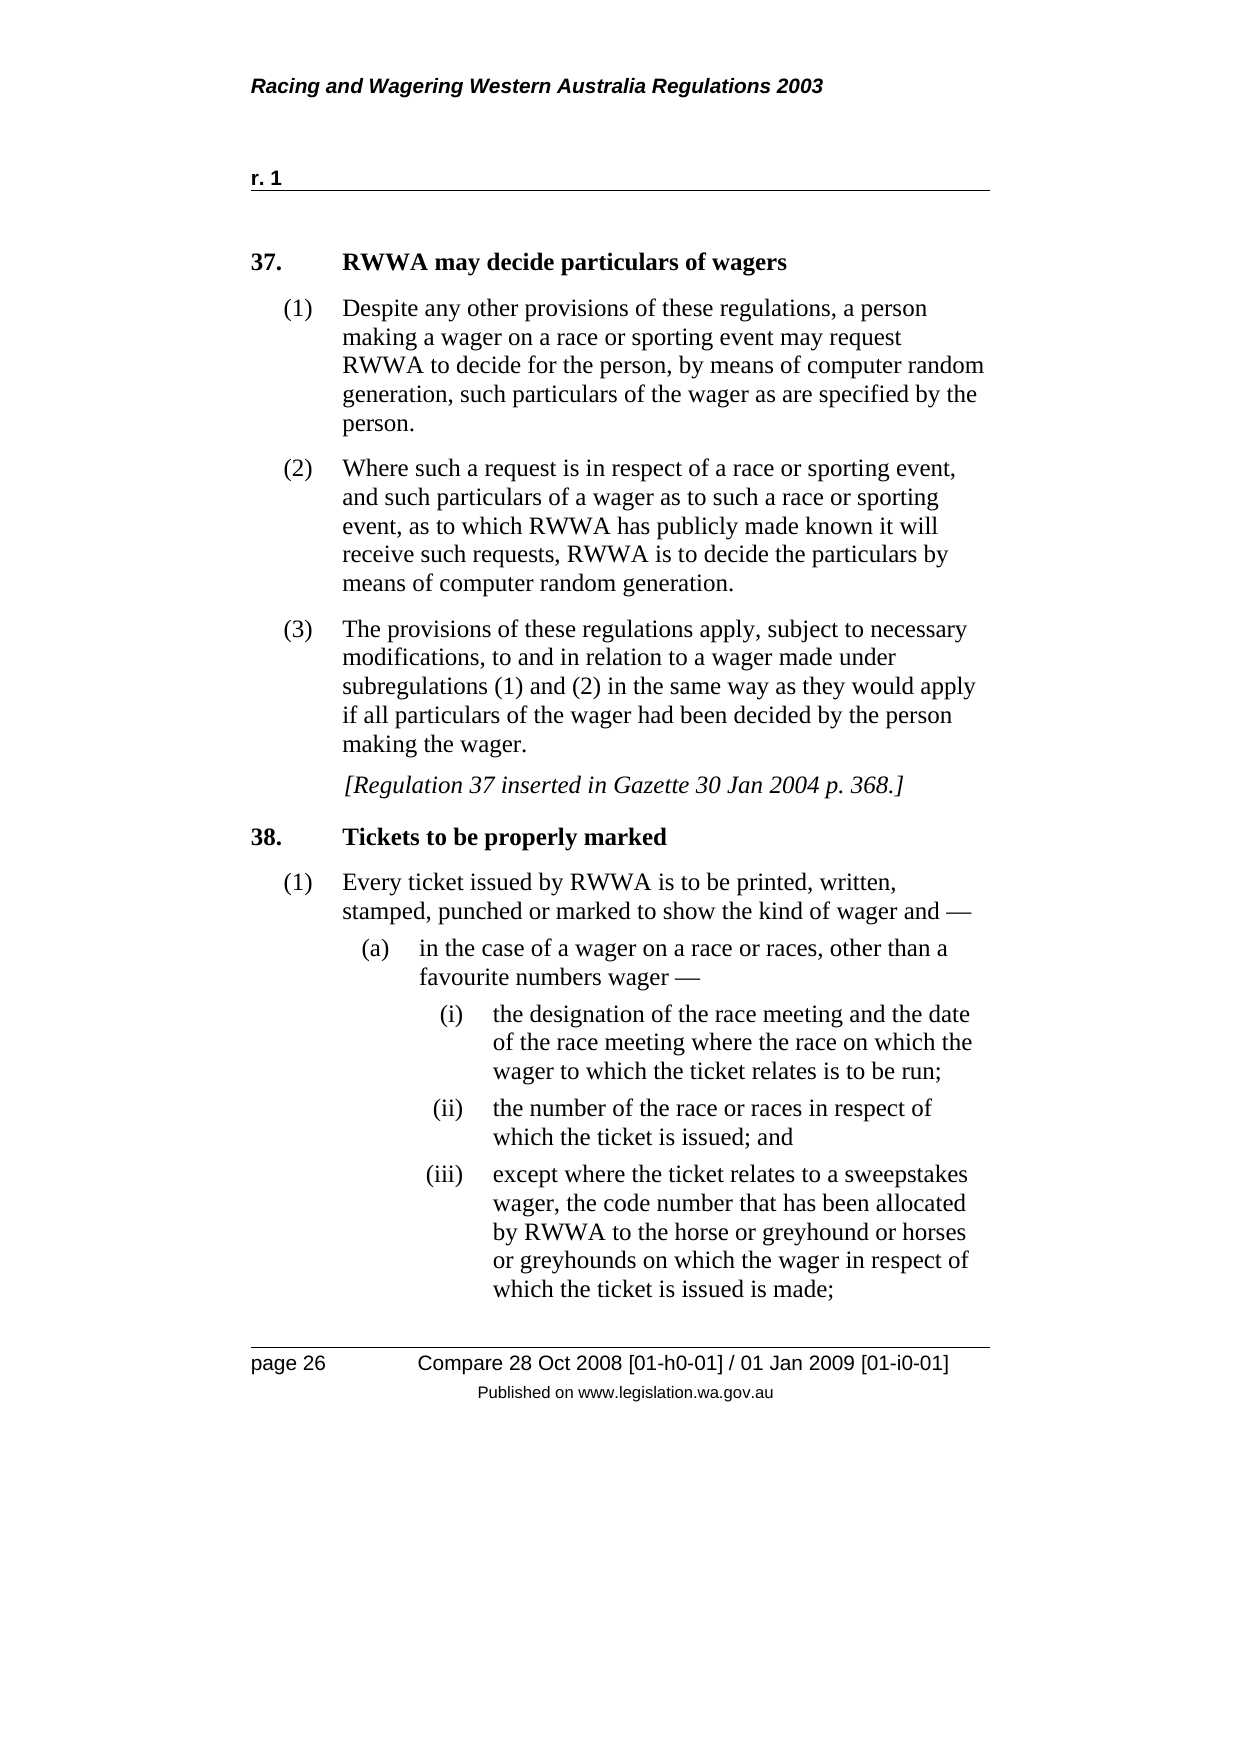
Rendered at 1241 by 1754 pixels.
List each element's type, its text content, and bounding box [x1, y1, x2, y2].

text (2) Where such a request is in respect of a race or sporting event, and such particulars of a wager as to such a race or sporting event, as to which RWWA has publicly made known it will receive such requests, RWWA is to decide the particulars by means of computer random generation. [251, 453, 990, 597]
subtitle 38. Tickets to be properly marked [251, 822, 990, 850]
text (i) the designation of the race meeting and the date of the race meeting where the race on which the wager to which the ticket relates is to be run; [251, 999, 990, 1085]
text (ii) the number of the race or races in respect of which the ticket is issued; and [251, 1093, 990, 1151]
text (a) in the case of a wager on a race or races, other than a favourite numbers wager — [251, 933, 990, 990]
text [Regulation 37 inserted in Gazette 30 Jan 2004 p. 368.] [251, 770, 990, 799]
text (1) Every ticket issued by RWWA is to be printed, written, stamped, punched or marked to show the kind of wager and — [251, 867, 990, 924]
subtitle 37. RWWA may decide particulars of wagers [251, 247, 990, 276]
text (3) The provisions of these regulations apply, subject to necessary modifications, to and in relation to a wager made under subregulations (1) and (2) in the same way as they would apply if all particulars of the wager had been decided by the person making the wager. [251, 614, 990, 757]
text (iii) except where the ticket relates to a sweepstakes wager, the code number that has been allocated by RWWA to the horse or greyhound or horses or greyhounds on which the wager in respect of which the ticket is issued is made; [251, 1159, 990, 1303]
text (1) Despite any other provisions of these regulations, a person making a wager on a race or sporting event may request RWWA to decide for the person, by means of computer random generation, such particulars of the wager as are specified by the person. [251, 293, 990, 437]
